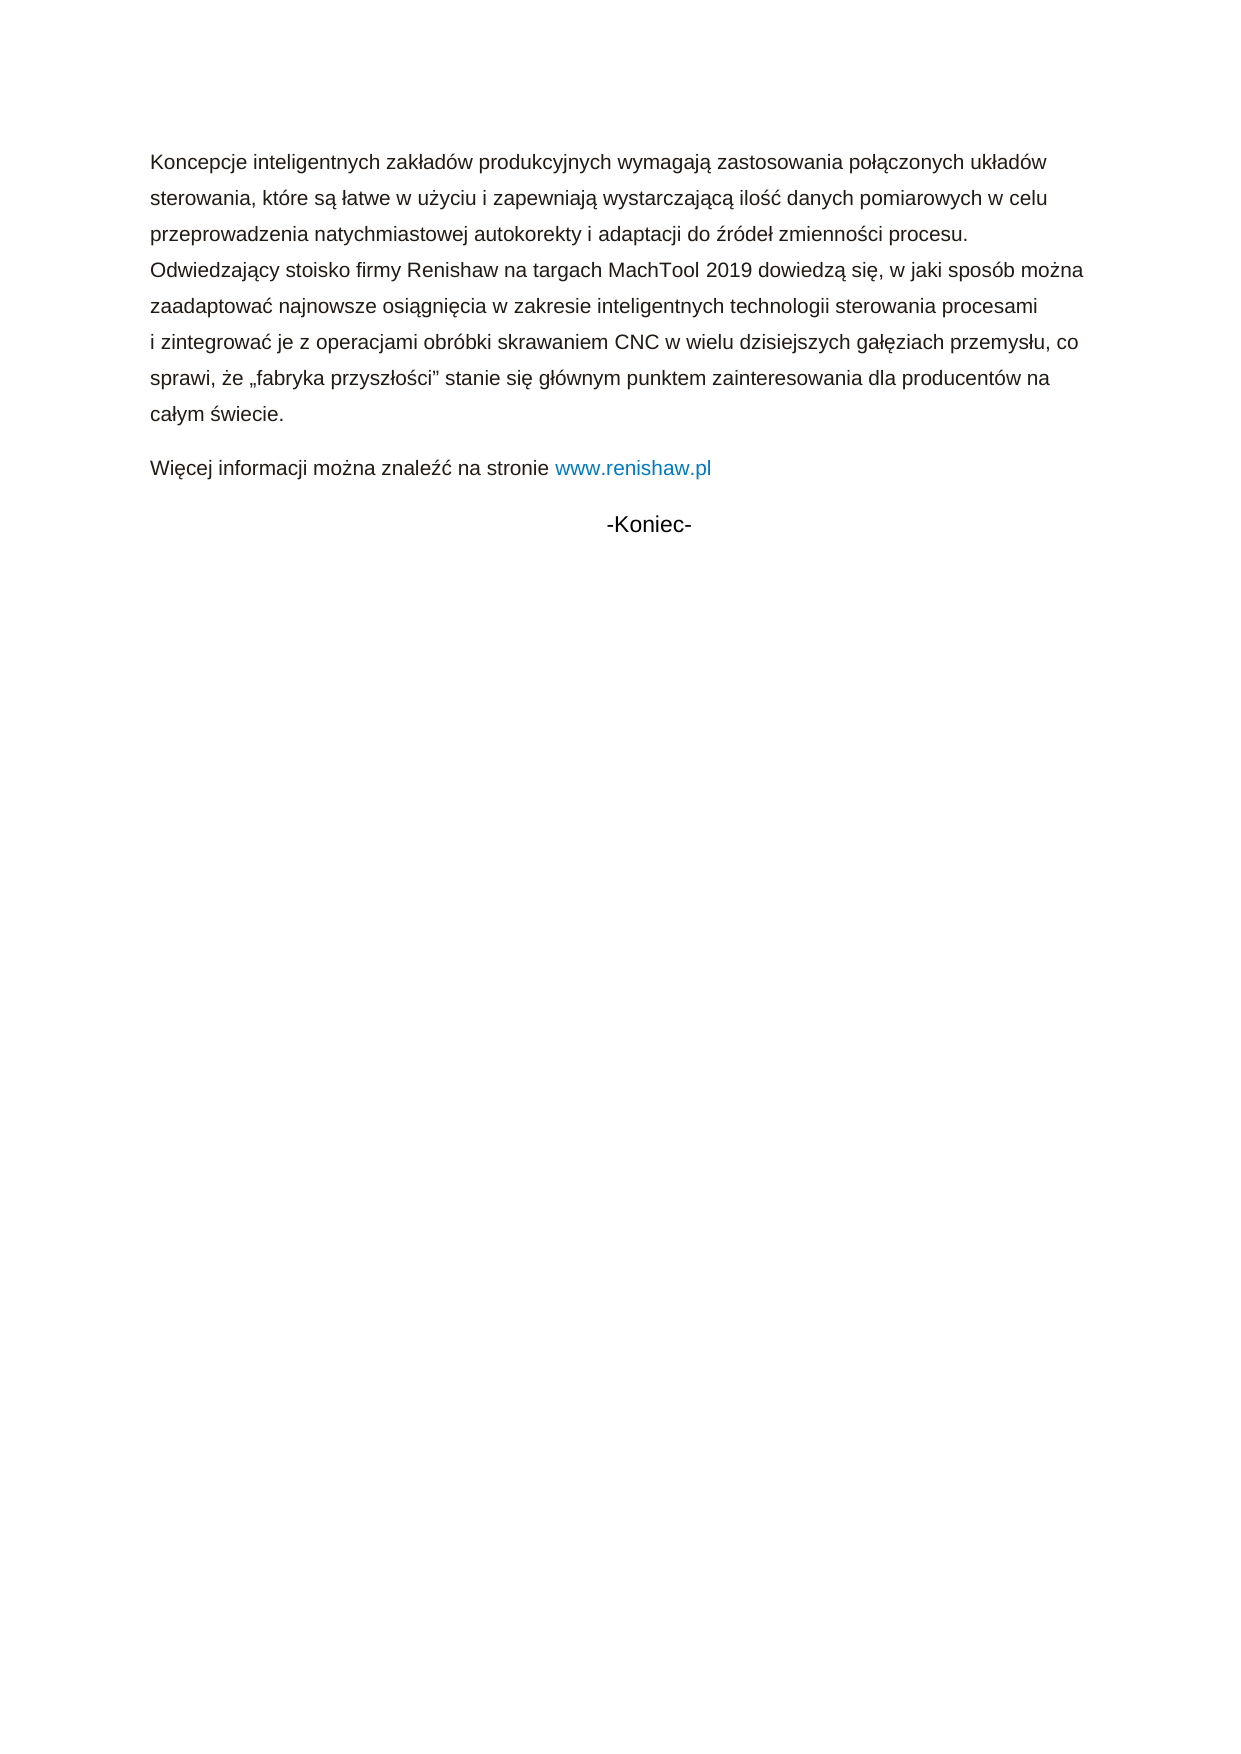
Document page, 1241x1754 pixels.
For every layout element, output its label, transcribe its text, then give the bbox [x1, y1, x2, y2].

text Więcej informacji można znaleźć na stronie www.renishaw.pl [150, 456, 1090, 480]
text -Koniec- [150, 511, 1148, 537]
text Koncepcje inteligentnych zakładów produkcyjnych wymagają zastosowania połączonych układów sterowania, które są łatwe w użyciu i zapewniają wystarczającą ilość danych pomiarowych w celu przeprowadzenia natychmiastowej autokorekty i adaptacji do źródeł zmienności procesu. Odwiedzający stoisko firmy Renishaw na targach MachTool 2019 dowiedzą się, w jaki sposób można zaadaptować najnowsze osiągnięcia w zakresie inteligentnych technologii sterowania procesami i zintegrować je z operacjami obróbki skrawaniem CNC w wielu dzisiejszych gałęziach przemysłu, co sprawi, że „fabryka przyszłości” stanie się głównym punktem zainteresowania dla producentów na całym świecie. [150, 150, 1090, 426]
